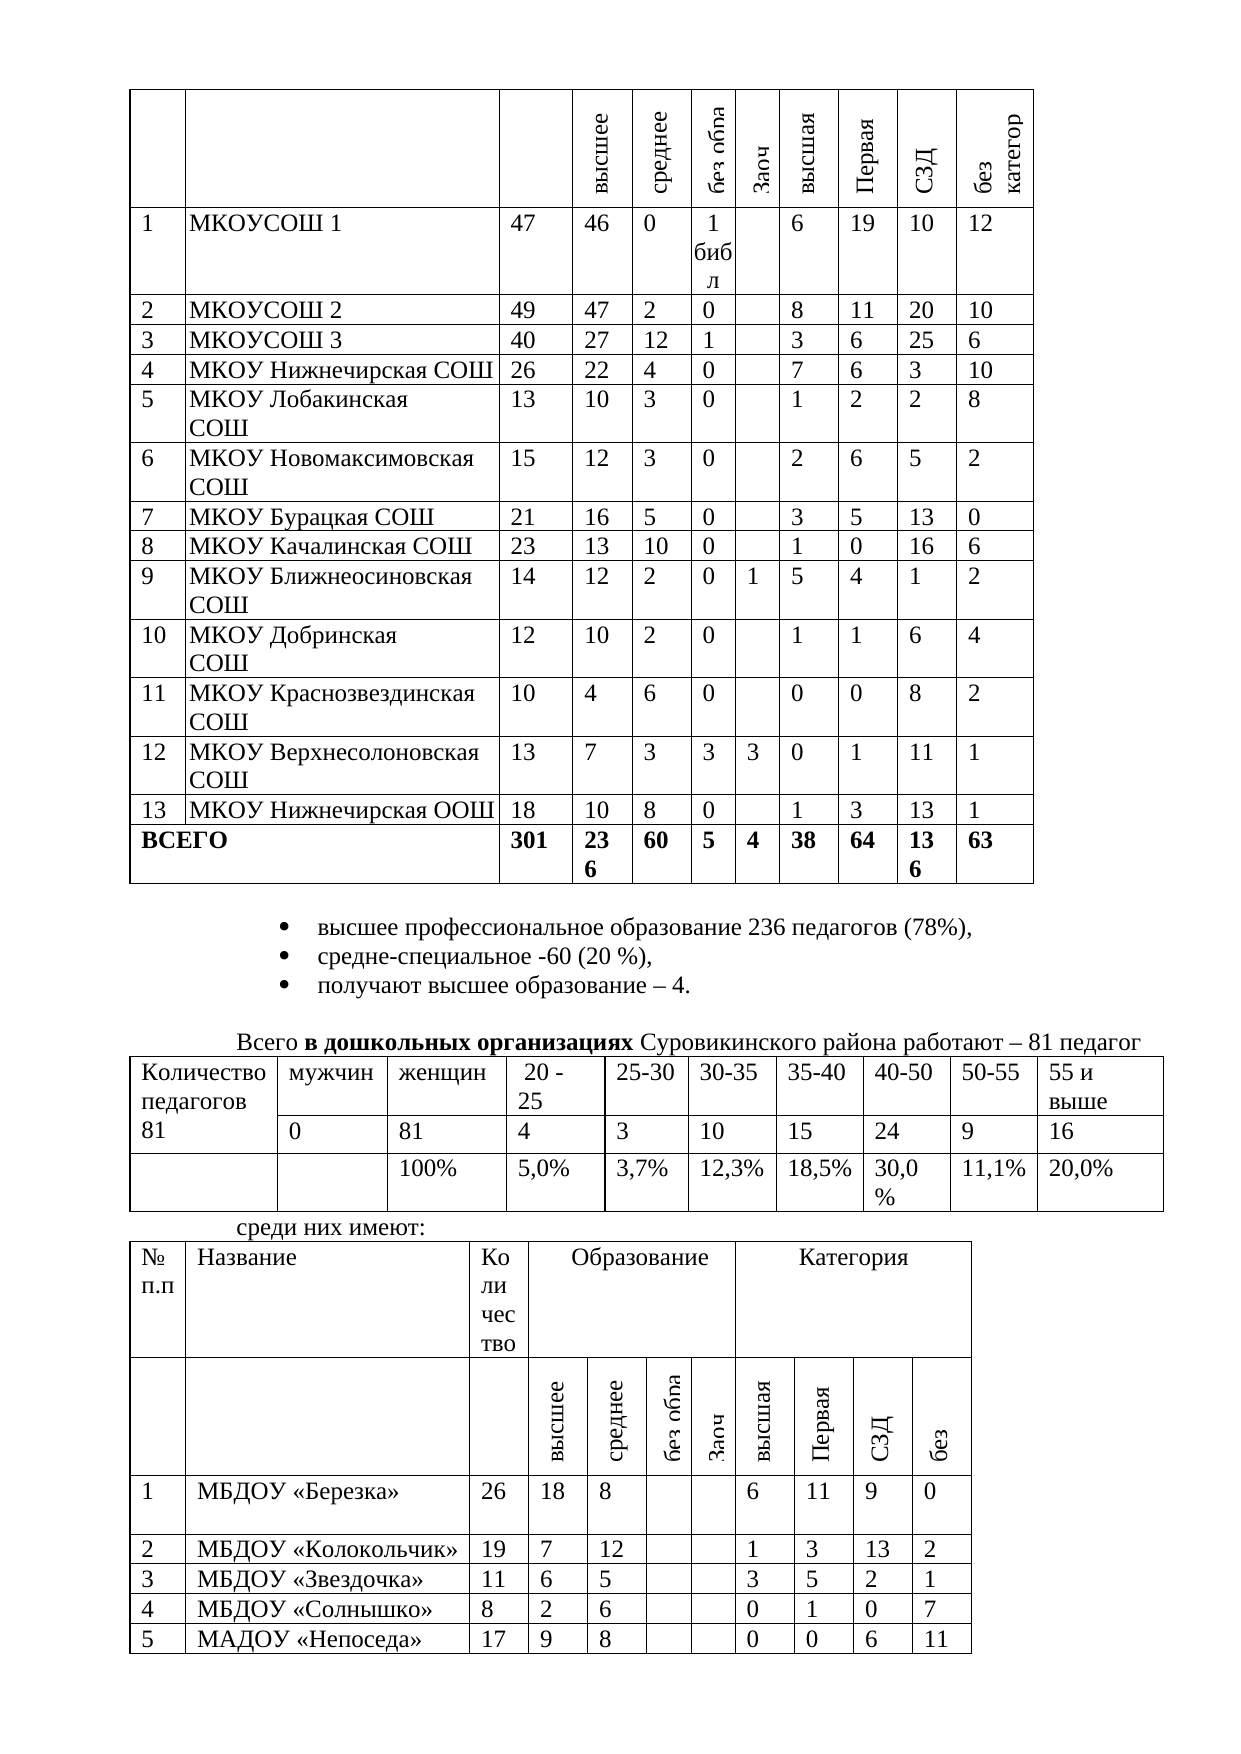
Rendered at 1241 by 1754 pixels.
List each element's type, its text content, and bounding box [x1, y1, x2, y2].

table_cell 16 [898, 531, 956, 560]
table_cell [131, 1154, 277, 1211]
table_cell 0 [795, 1624, 853, 1653]
table_header 55 и выше [1038, 1057, 1163, 1115]
table_cell без катег [913, 1358, 971, 1475]
table_cell 7 [573, 737, 632, 794]
table_cell 19 [470, 1535, 528, 1563]
table_cell 4 [573, 678, 632, 736]
table_cell 8 [957, 385, 1033, 442]
table_cell 0 [692, 385, 735, 442]
table_cell 0 [692, 795, 735, 824]
table_cell 3 [780, 502, 838, 530]
table_cell Первая [839, 90, 897, 207]
table_cell МКОУ Нижнечирская ООШ [186, 795, 499, 824]
table_cell 4 [131, 1594, 185, 1623]
table_cell 12,3% [689, 1154, 776, 1211]
table_cell 2 [913, 1535, 971, 1563]
table_cell [736, 355, 779, 383]
table_cell 3 [780, 325, 838, 354]
table_cell МКОУ Качалинская СОШ [186, 531, 499, 560]
table_cell высшее [573, 90, 632, 207]
table_cell [186, 1358, 469, 1475]
table_cell 0 [692, 443, 735, 501]
table_cell 3 [633, 443, 691, 501]
table_cell СЗД [854, 1358, 912, 1475]
table_cell 15 [777, 1116, 863, 1152]
table_cell 4 [633, 355, 691, 383]
table_cell 16 [573, 502, 632, 530]
table_cell 9 [951, 1116, 1037, 1152]
table_cell 6 [588, 1594, 646, 1623]
table_cell [647, 1624, 691, 1653]
table_cell 16 [1038, 1116, 1163, 1152]
table_cell 1 [913, 1564, 971, 1593]
table_cell 10 [957, 355, 1033, 383]
table_cell 3 [633, 737, 691, 794]
table_cell МКОУ Ближнеосиновская СОШ [186, 561, 499, 619]
table_cell 7 [913, 1594, 971, 1623]
table_cell 1 [692, 325, 735, 354]
table_header 20 - 25 [507, 1057, 604, 1115]
table_cell 6 [839, 325, 897, 354]
table_cell МБДОУ «Колокольчик» [186, 1535, 469, 1563]
table_cell МАДОУ «Непоседа» [186, 1624, 469, 1653]
table_cell [647, 1535, 691, 1563]
table_cell 1 [780, 385, 838, 442]
table_cell 0 [780, 737, 838, 794]
table_cell 13 [573, 531, 632, 560]
table_header 30-35 [689, 1057, 776, 1115]
table_cell 2 [633, 561, 691, 619]
table_cell [736, 795, 779, 824]
table_cell МКОУСОШ 2 [186, 295, 499, 324]
table_cell 2 [131, 295, 185, 324]
table_cell МБДОУ «Березка» [186, 1476, 469, 1533]
table_cell 11 [898, 737, 956, 794]
table_cell МКОУ Краснозвездинская СОШ [186, 678, 499, 736]
table_cell 4 [507, 1116, 604, 1152]
table_cell 2 [529, 1594, 587, 1623]
table_cell 10 [573, 385, 632, 442]
table_cell [692, 1594, 735, 1623]
table_cell 13 [500, 737, 572, 794]
table_cell 0 [736, 1594, 794, 1623]
table_header Образование [529, 1242, 735, 1357]
table_cell 64 [839, 825, 897, 883]
table_cell 2 [780, 443, 838, 501]
table_cell 17 [470, 1624, 528, 1653]
table_cell 0 [780, 678, 838, 736]
table_cell 0 [633, 208, 691, 294]
table_cell 236 [573, 825, 632, 883]
table_cell 0 [692, 502, 735, 530]
table_cell 26 [470, 1476, 528, 1533]
table_cell 3 [131, 1564, 185, 1593]
table_cell 11 [795, 1476, 853, 1533]
table_cell [131, 1358, 185, 1475]
text среди них имеют: [177, 1212, 1152, 1241]
table_cell 18 [529, 1476, 587, 1533]
table_cell 38 [780, 825, 838, 883]
table_cell МКОУ Верхнесолоновская СОШ [186, 737, 499, 794]
table_cell 47 [500, 208, 572, 294]
table_cell 12 [573, 561, 632, 619]
table_cell 13 [898, 795, 956, 824]
table_cell без обра [647, 1358, 691, 1475]
table_cell 6 [957, 531, 1033, 560]
table_cell 0 [839, 531, 897, 560]
table_header 40-50 [864, 1057, 950, 1115]
table_cell 100% [388, 1154, 506, 1211]
table_cell 3 [692, 737, 735, 794]
table_cell 46 [573, 208, 632, 294]
table_cell ВСЕГО [131, 825, 499, 883]
table_cell 1 [780, 620, 838, 677]
table_header Количество педагогов 81 [131, 1057, 277, 1152]
table_cell 12 [131, 737, 185, 794]
table_cell 18,5% [777, 1154, 863, 1211]
table_cell 2 [633, 295, 691, 324]
table_cell высшее [529, 1358, 587, 1475]
table_header Категория [736, 1242, 971, 1357]
table_cell МКОУ Добринская СОШ [186, 620, 499, 677]
table_cell 9 [131, 561, 185, 619]
table_cell [736, 678, 779, 736]
table_cell 2 [957, 443, 1033, 501]
table_cell 20,0% [1038, 1154, 1163, 1211]
table_cell МКОУСОШ 3 [186, 325, 499, 354]
table_cell МБДОУ «Солнышко» [186, 1594, 469, 1623]
table_cell 1 [736, 1535, 794, 1563]
table_cell 1 [795, 1594, 853, 1623]
table_cell 0 [736, 1624, 794, 1653]
table_cell 0 [278, 1116, 387, 1152]
table_cell 8 [898, 678, 956, 736]
table_header мужчин [278, 1057, 387, 1115]
table_cell 4 [131, 355, 185, 383]
table_cell 3 [736, 1564, 794, 1593]
table_cell [736, 208, 779, 294]
table_cell 21 [500, 502, 572, 530]
table_cell 2 [131, 1535, 185, 1563]
table_cell 12 [588, 1535, 646, 1563]
table_cell 2 [633, 620, 691, 677]
table_cell МКОУ Новомаксимовская СОШ [186, 443, 499, 501]
table_cell 5 [780, 561, 838, 619]
table_cell 19 [839, 208, 897, 294]
table_cell 0 [913, 1476, 971, 1533]
table_cell 3 [633, 385, 691, 442]
table_cell 12 [573, 443, 632, 501]
table_cell 49 [500, 295, 572, 324]
table_cell 1 [898, 561, 956, 619]
table_cell 6 [898, 620, 956, 677]
table_cell 14 [500, 561, 572, 619]
table_cell 8 [588, 1476, 646, 1533]
table_cell 6 [633, 678, 691, 736]
table_cell 8 [588, 1624, 646, 1653]
table_cell 8 [131, 531, 185, 560]
table_cell 1 [957, 795, 1033, 824]
table_cell 5 [588, 1564, 646, 1593]
table_cell 13 [500, 385, 572, 442]
table_cell 3 [606, 1116, 688, 1152]
table_cell 6 [131, 443, 185, 501]
table_cell 7 [131, 502, 185, 530]
table_cell 6 [529, 1564, 587, 1593]
table_cell [692, 1624, 735, 1653]
list получают высшее образование – 4. [280, 970, 1152, 999]
table_cell среднее [633, 90, 691, 207]
table_header женщин [388, 1057, 506, 1115]
table_cell 2 [957, 678, 1033, 736]
table_cell 0 [957, 502, 1033, 530]
table_cell 1 [131, 1476, 185, 1533]
table_cell 1 [131, 208, 185, 294]
table_cell 10 [957, 295, 1033, 324]
table_cell 20 [898, 295, 956, 324]
table_cell СЗД [898, 90, 956, 207]
table_cell 11 [470, 1564, 528, 1593]
table_cell 6 [957, 325, 1033, 354]
table_cell 24 [864, 1116, 950, 1152]
table_cell 2 [854, 1564, 912, 1593]
table_cell 1 [957, 737, 1033, 794]
table_cell МКОУ Лобакинская СОШ [186, 385, 499, 442]
table_cell 6 [839, 355, 897, 383]
table_cell среднее [588, 1358, 646, 1475]
table_cell [736, 531, 779, 560]
table_cell 5,0% [507, 1154, 604, 1211]
table_cell 10 [131, 620, 185, 677]
table_cell 1 [780, 531, 838, 560]
table_cell [647, 1476, 691, 1533]
table_header 50-55 [951, 1057, 1037, 1115]
table_cell 0 [839, 678, 897, 736]
table_cell 5 [898, 443, 956, 501]
table_cell 13 [898, 502, 956, 530]
table_cell 3 [131, 325, 185, 354]
table_cell МКОУ Нижнечирская СОШ [186, 355, 499, 383]
table_cell 40 [500, 325, 572, 354]
table_cell 60 [633, 825, 691, 883]
table_cell [736, 443, 779, 501]
table_cell 0 [692, 678, 735, 736]
table_cell 5 [131, 385, 185, 442]
table_cell 10 [898, 208, 956, 294]
table_cell 63 [957, 825, 1033, 883]
table_cell 22 [573, 355, 632, 383]
table_cell [736, 295, 779, 324]
table_cell без категории [957, 90, 1033, 207]
table_cell 6 [854, 1624, 912, 1653]
table_cell высшая [736, 1358, 794, 1475]
table_cell 10 [573, 620, 632, 677]
table_cell [736, 620, 779, 677]
table_cell 25 [898, 325, 956, 354]
table_cell 10 [633, 531, 691, 560]
table_cell МКОУ Бурацкая СОШ [186, 502, 499, 530]
table_cell 15 [500, 443, 572, 501]
table_cell 1 библ [692, 208, 735, 294]
table_cell 5 [131, 1624, 185, 1653]
table_cell 1 [780, 795, 838, 824]
table_cell 3,7% [606, 1154, 688, 1211]
table_cell Первая [795, 1358, 853, 1475]
table_cell 12 [957, 208, 1033, 294]
table_cell 5 [692, 825, 735, 883]
table_cell 3 [736, 737, 779, 794]
table_cell МКОУСОШ 1 [186, 208, 499, 294]
table_cell [647, 1594, 691, 1623]
table_cell 0 [692, 620, 735, 677]
table_header № п.п [131, 1242, 185, 1357]
table_cell 11 [131, 678, 185, 736]
table_cell 8 [780, 295, 838, 324]
table_cell 12 [500, 620, 572, 677]
table_cell 136 [898, 825, 956, 883]
table_cell 81 [388, 1116, 506, 1152]
table_cell [736, 385, 779, 442]
table_header Название [186, 1242, 469, 1357]
table_cell 8 [633, 795, 691, 824]
table_cell 10 [573, 795, 632, 824]
table_cell 0 [692, 531, 735, 560]
table_cell 27 [573, 325, 632, 354]
table_cell 47 [573, 295, 632, 324]
table_cell Заоч обуч [736, 90, 779, 207]
table_cell 0 [854, 1594, 912, 1623]
table_cell [470, 1358, 528, 1475]
table_cell [186, 90, 499, 207]
list высшее профессиональное образование 236 педагогов (78%), [280, 912, 1152, 941]
table_cell 13 [131, 795, 185, 824]
table_cell [647, 1564, 691, 1593]
table_cell 10 [689, 1116, 776, 1152]
table_cell 6 [839, 443, 897, 501]
table_cell 11 [839, 295, 897, 324]
table_cell 11,1% [951, 1154, 1037, 1211]
table_cell 1 [839, 620, 897, 677]
table_cell 3 [795, 1535, 853, 1563]
table_cell 30,0% [864, 1154, 950, 1211]
table_cell 3 [898, 355, 956, 383]
table_cell 9 [529, 1624, 587, 1653]
table_header 25-30 [606, 1057, 688, 1115]
table_cell [131, 90, 185, 207]
table_cell 5 [795, 1564, 853, 1593]
table_cell 18 [500, 795, 572, 824]
table_cell 7 [780, 355, 838, 383]
table_cell 4 [839, 561, 897, 619]
table_cell 2 [898, 385, 956, 442]
table_header Количество [470, 1242, 528, 1357]
table_cell 1 [839, 737, 897, 794]
table_header 35-40 [777, 1057, 863, 1115]
table_cell 10 [500, 678, 572, 736]
table_cell 301 [500, 825, 572, 883]
table_cell без обра [692, 90, 735, 207]
table_cell 5 [839, 502, 897, 530]
table_cell 6 [780, 208, 838, 294]
table_cell [736, 502, 779, 530]
table_cell 13 [854, 1535, 912, 1563]
table_cell [278, 1154, 387, 1211]
table_cell [500, 90, 572, 207]
table_cell 8 [470, 1594, 528, 1623]
list средне-специальное -60 (20 %), [280, 941, 1152, 970]
table_cell высшая [780, 90, 838, 207]
table_cell 1 [736, 561, 779, 619]
table_cell 2 [957, 561, 1033, 619]
table_cell 26 [500, 355, 572, 383]
table_cell 4 [957, 620, 1033, 677]
table_cell 0 [692, 355, 735, 383]
table_cell МБДОУ «Звездочка» [186, 1564, 469, 1593]
table_cell 5 [633, 502, 691, 530]
table_cell 11 [913, 1624, 971, 1653]
table_cell 2 [839, 385, 897, 442]
table_cell [692, 1535, 735, 1563]
table_cell [736, 325, 779, 354]
table_cell 12 [633, 325, 691, 354]
table_cell Заоч обуч [692, 1358, 735, 1475]
table_cell [692, 1564, 735, 1593]
table_cell 3 [839, 795, 897, 824]
table_cell 0 [692, 561, 735, 619]
table_cell 7 [529, 1535, 587, 1563]
table_cell 6 [736, 1476, 794, 1533]
table_cell [692, 1476, 735, 1533]
text Всего в дошкольных организациях Суровикинского района работают – 81 педагог [177, 1027, 1152, 1056]
table_cell 0 [692, 295, 735, 324]
table_cell 9 [854, 1476, 912, 1533]
table_cell 23 [500, 531, 572, 560]
table_cell 4 [736, 825, 779, 883]
